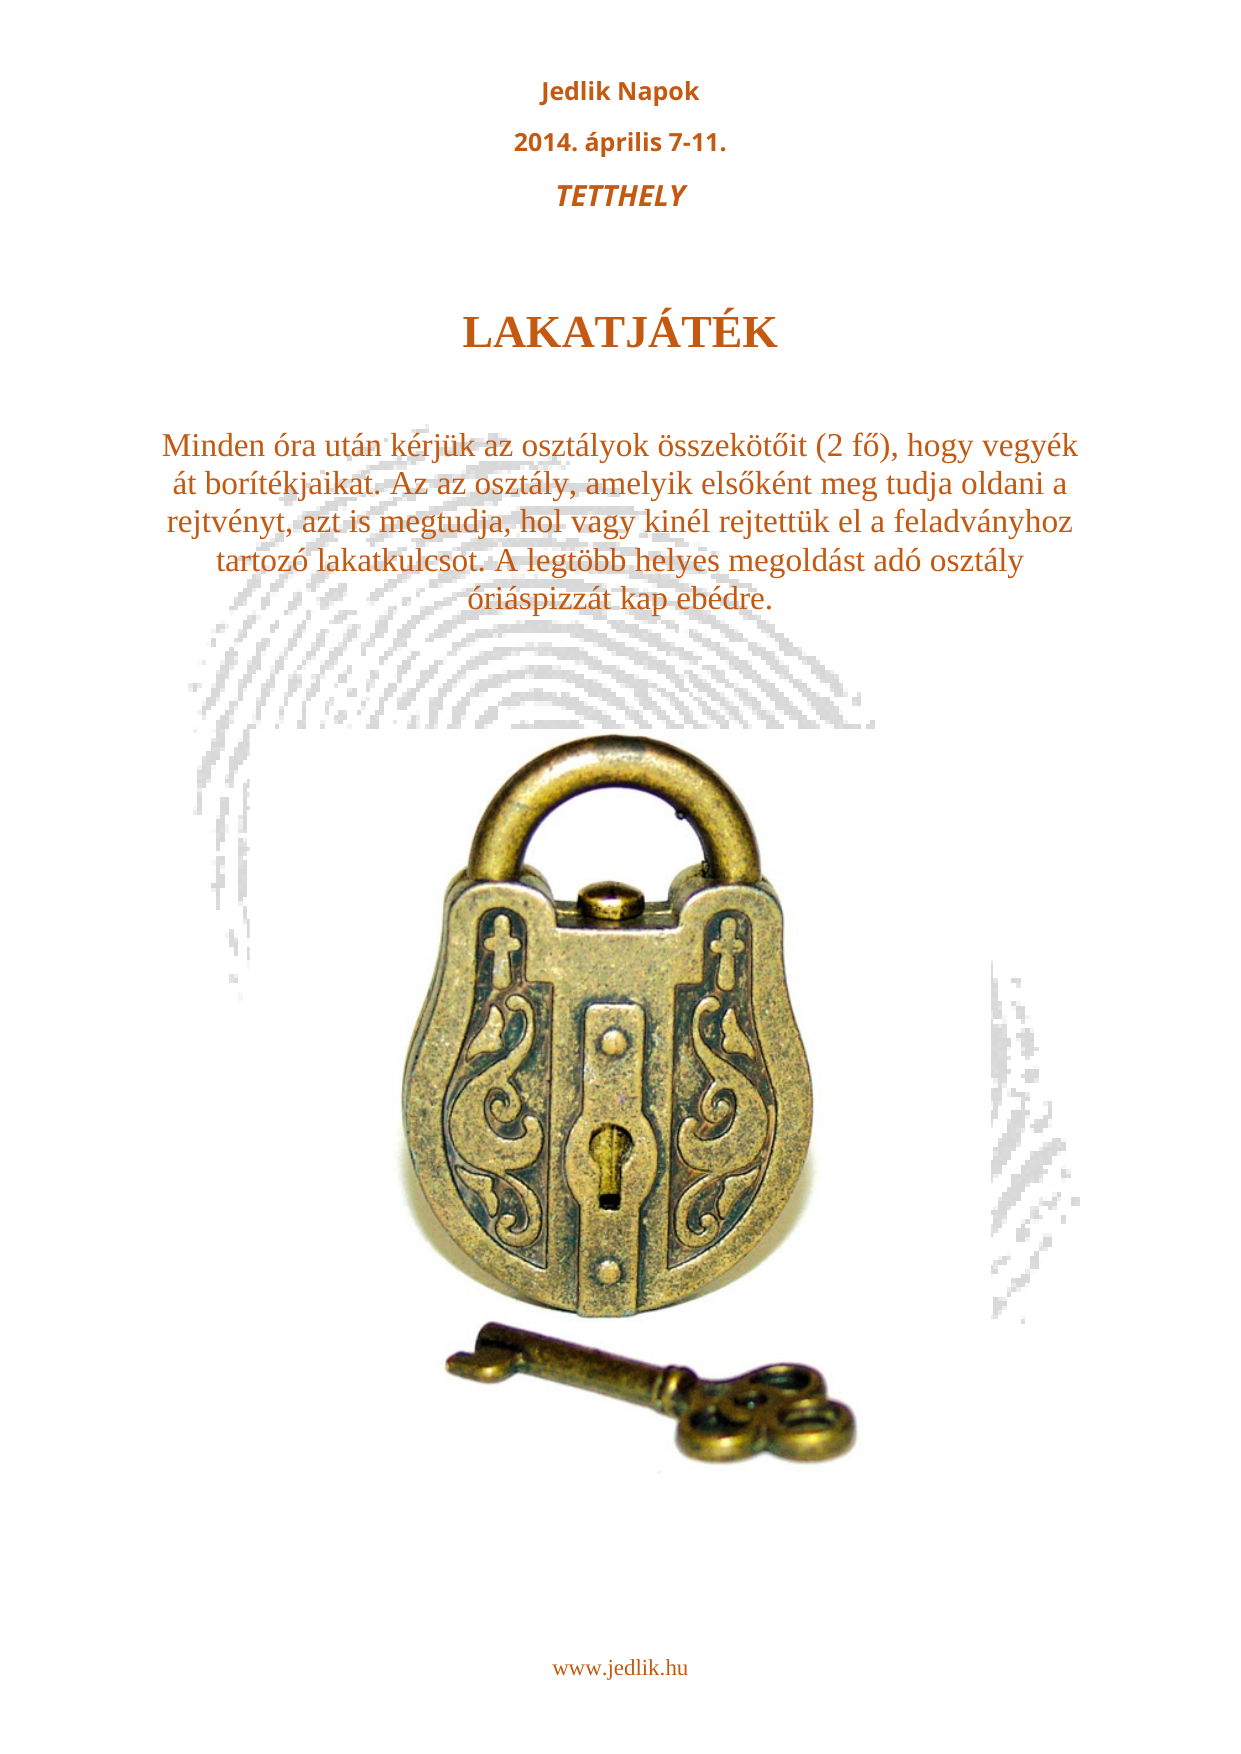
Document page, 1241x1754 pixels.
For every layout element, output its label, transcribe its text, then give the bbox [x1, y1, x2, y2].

text LAKATJÁTÉK [148, 305, 1093, 358]
picture [249, 729, 991, 1471]
text Minden óra után kérjük az osztályok összekötőit (2 fő), hogy vegyék át borítékjaikat. Az az osztály, amelyik elsőként meg tudja oldani a rejtvényt, azt is megtudja, hol vagy kinél rejtettük el a feladványhoz tartozó lakatkulcsot. A legtöbb helyes megoldást adó osztály óriáspizzát kap ebédre. [148, 425, 1093, 617]
